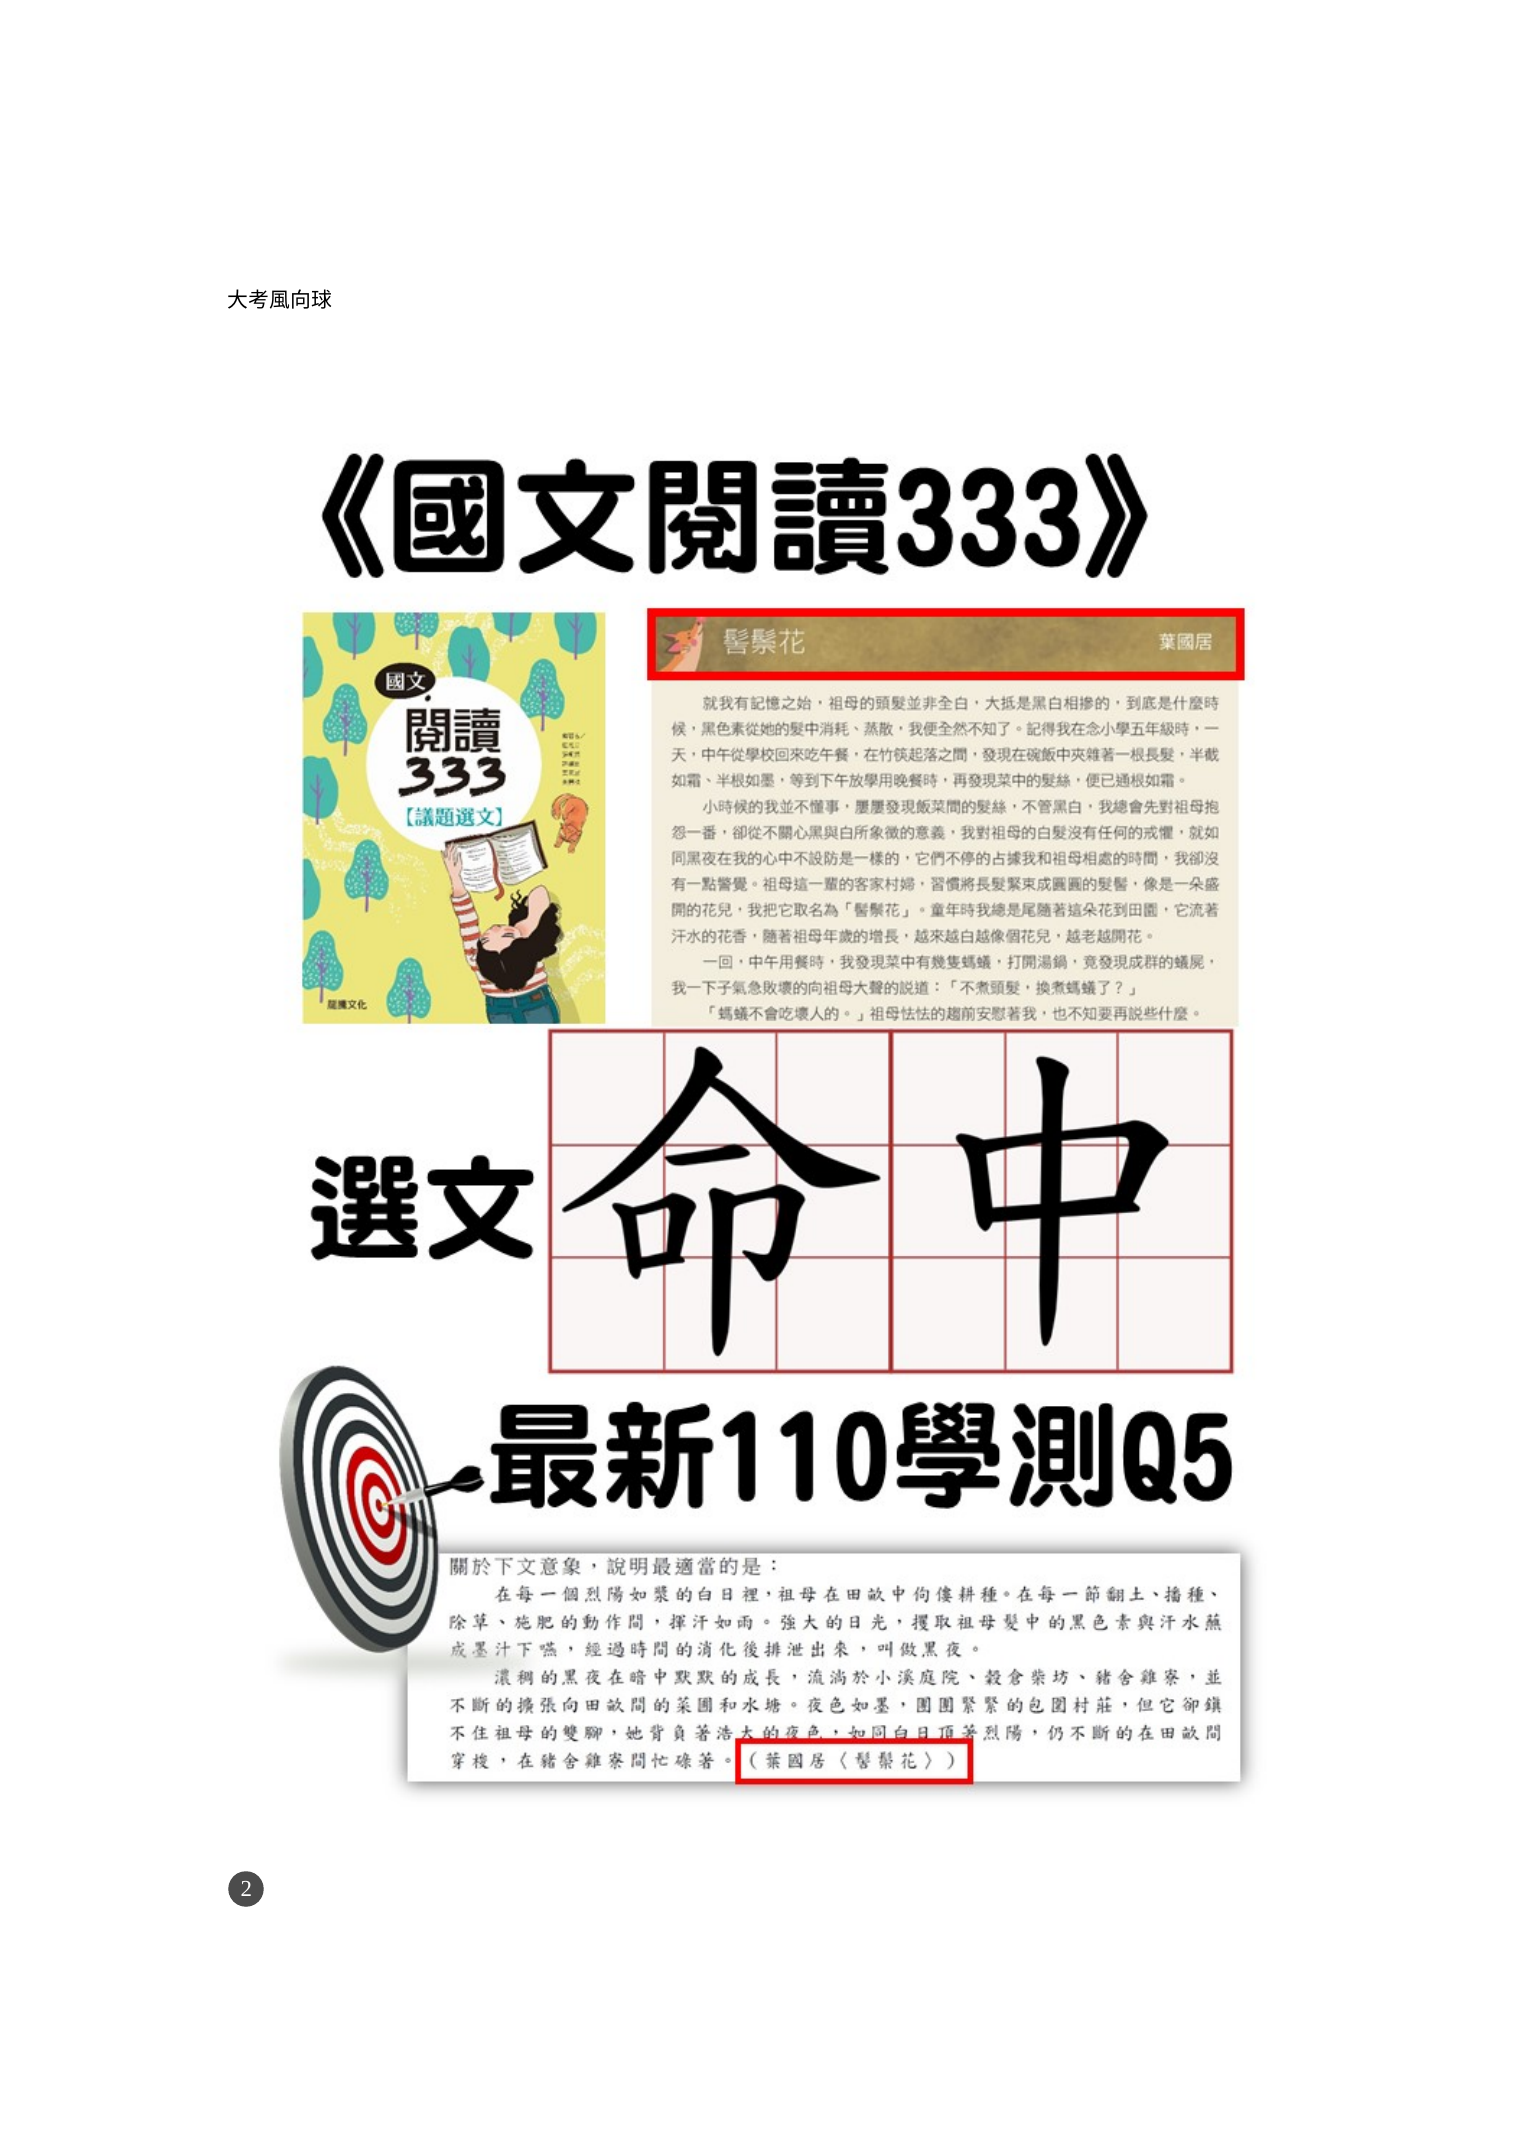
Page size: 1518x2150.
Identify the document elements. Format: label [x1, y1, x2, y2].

picture [239, 363, 1278, 1864]
